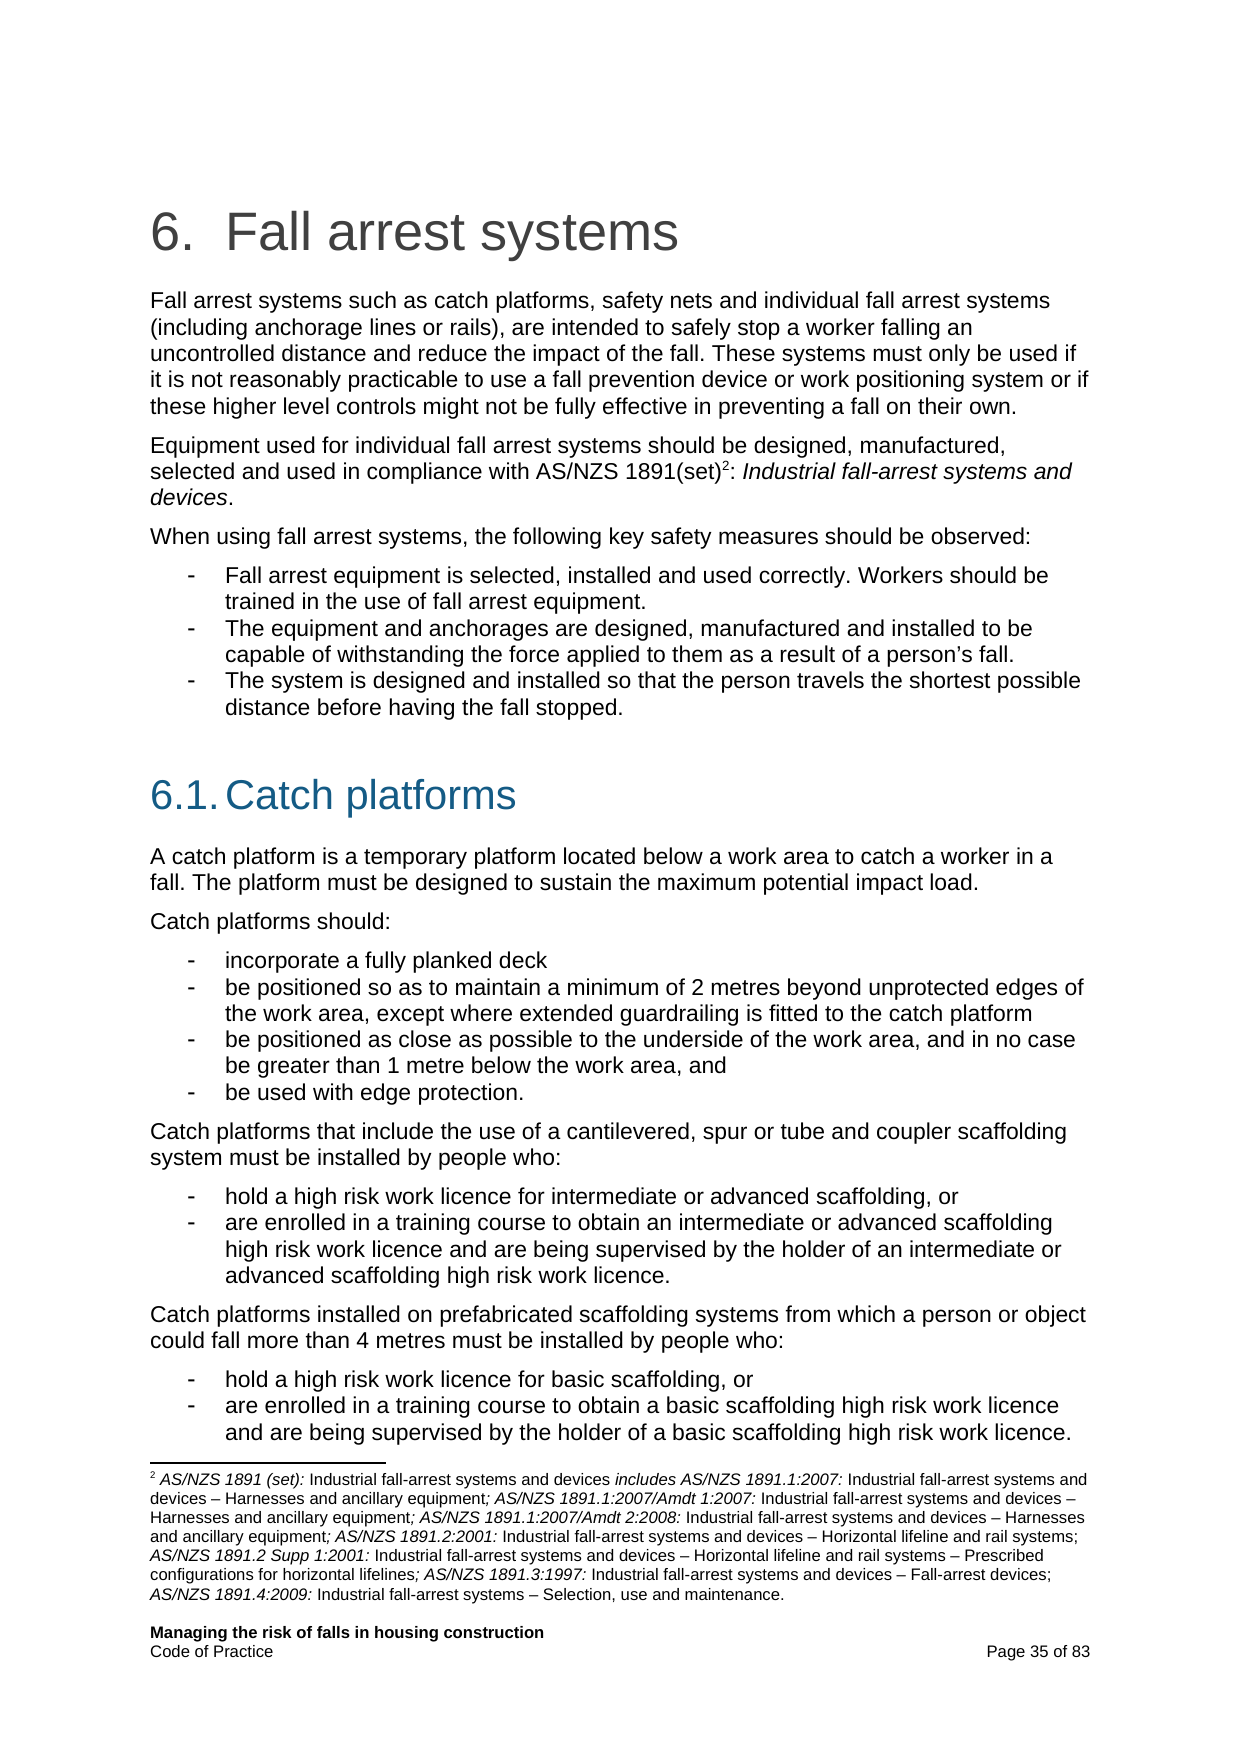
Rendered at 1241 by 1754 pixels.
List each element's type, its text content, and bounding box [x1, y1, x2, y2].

list The system is designed and installed so that the person travels the shortest possible distance before having the fall stopped. [187, 667, 1090, 720]
list The equipment and anchorages are designed, manufactured and installed to be capable of withstanding the force applied to them as a result of a person’s fall. [187, 615, 1090, 667]
text A catch platform is a temporary platform located below a work area to catch a worker in a fall. The platform must be designed to sustain the maximum potential impact load. [150, 843, 1090, 896]
text Fall arrest systems such as catch platforms, safety nets and individual fall arrest systems (including anchorage lines or rails), are intended to safely stop a worker falling an uncontrolled distance and reduce the impact of the fall. These systems must only be used if it is not reasonably practicable to use a fall prevention device or work positioning system or if these higher level controls might not be fully effective in preventing a fall on their own. [150, 287, 1090, 419]
text Catch platforms should: [150, 908, 1090, 934]
subtitle Catch platforms [150, 770, 1090, 818]
list incorporate a fully planked deck [187, 947, 1090, 973]
text When using fall arrest systems, the following key safety measures should be observed: [150, 523, 1090, 549]
list are enrolled in a training course to obtain an intermediate or advanced scaffolding high risk work licence and are being supervised by the holder of an intermediate or advanced scaffolding high risk work licence. [187, 1209, 1090, 1288]
text Catch platforms that include the use of a cantilevered, spur or tube and coupler scaffolding system must be installed by people who: [150, 1118, 1090, 1170]
list be positioned as close as possible to the underside of the work area, and in no case be greater than 1 metre below the work area, and [187, 1026, 1090, 1079]
subtitle Fall arrest systems [150, 200, 1090, 262]
list Fall arrest equipment is selected, installed and used correctly. Workers should be trained in the use of fall arrest equipment. [187, 562, 1090, 615]
list hold a high risk work licence for intermediate or advanced scaffolding, or [187, 1183, 1090, 1209]
list hold a high risk work licence for basic scaffolding, or [187, 1366, 1090, 1392]
text Equipment used for individual fall arrest systems should be designed, manufactured, selected and used in compliance with AS/NZS 1891(set): Industrial fall-arrest systems and devices. [150, 432, 1090, 511]
list be positioned so as to maintain a minimum of 2 metres beyond unprotected edges of the work area, except where extended guardrailing is fitted to the catch platform [187, 973, 1090, 1026]
list are enrolled in a training course to obtain a basic scaffolding high risk work licence and are being supervised by the holder of a basic scaffolding high risk work licence. [187, 1392, 1090, 1445]
list be used with edge protection. [187, 1079, 1090, 1105]
text Catch platforms installed on prefabricated scaffolding systems from which a person or object could fall more than 4 metres must be installed by people who: [150, 1301, 1090, 1353]
